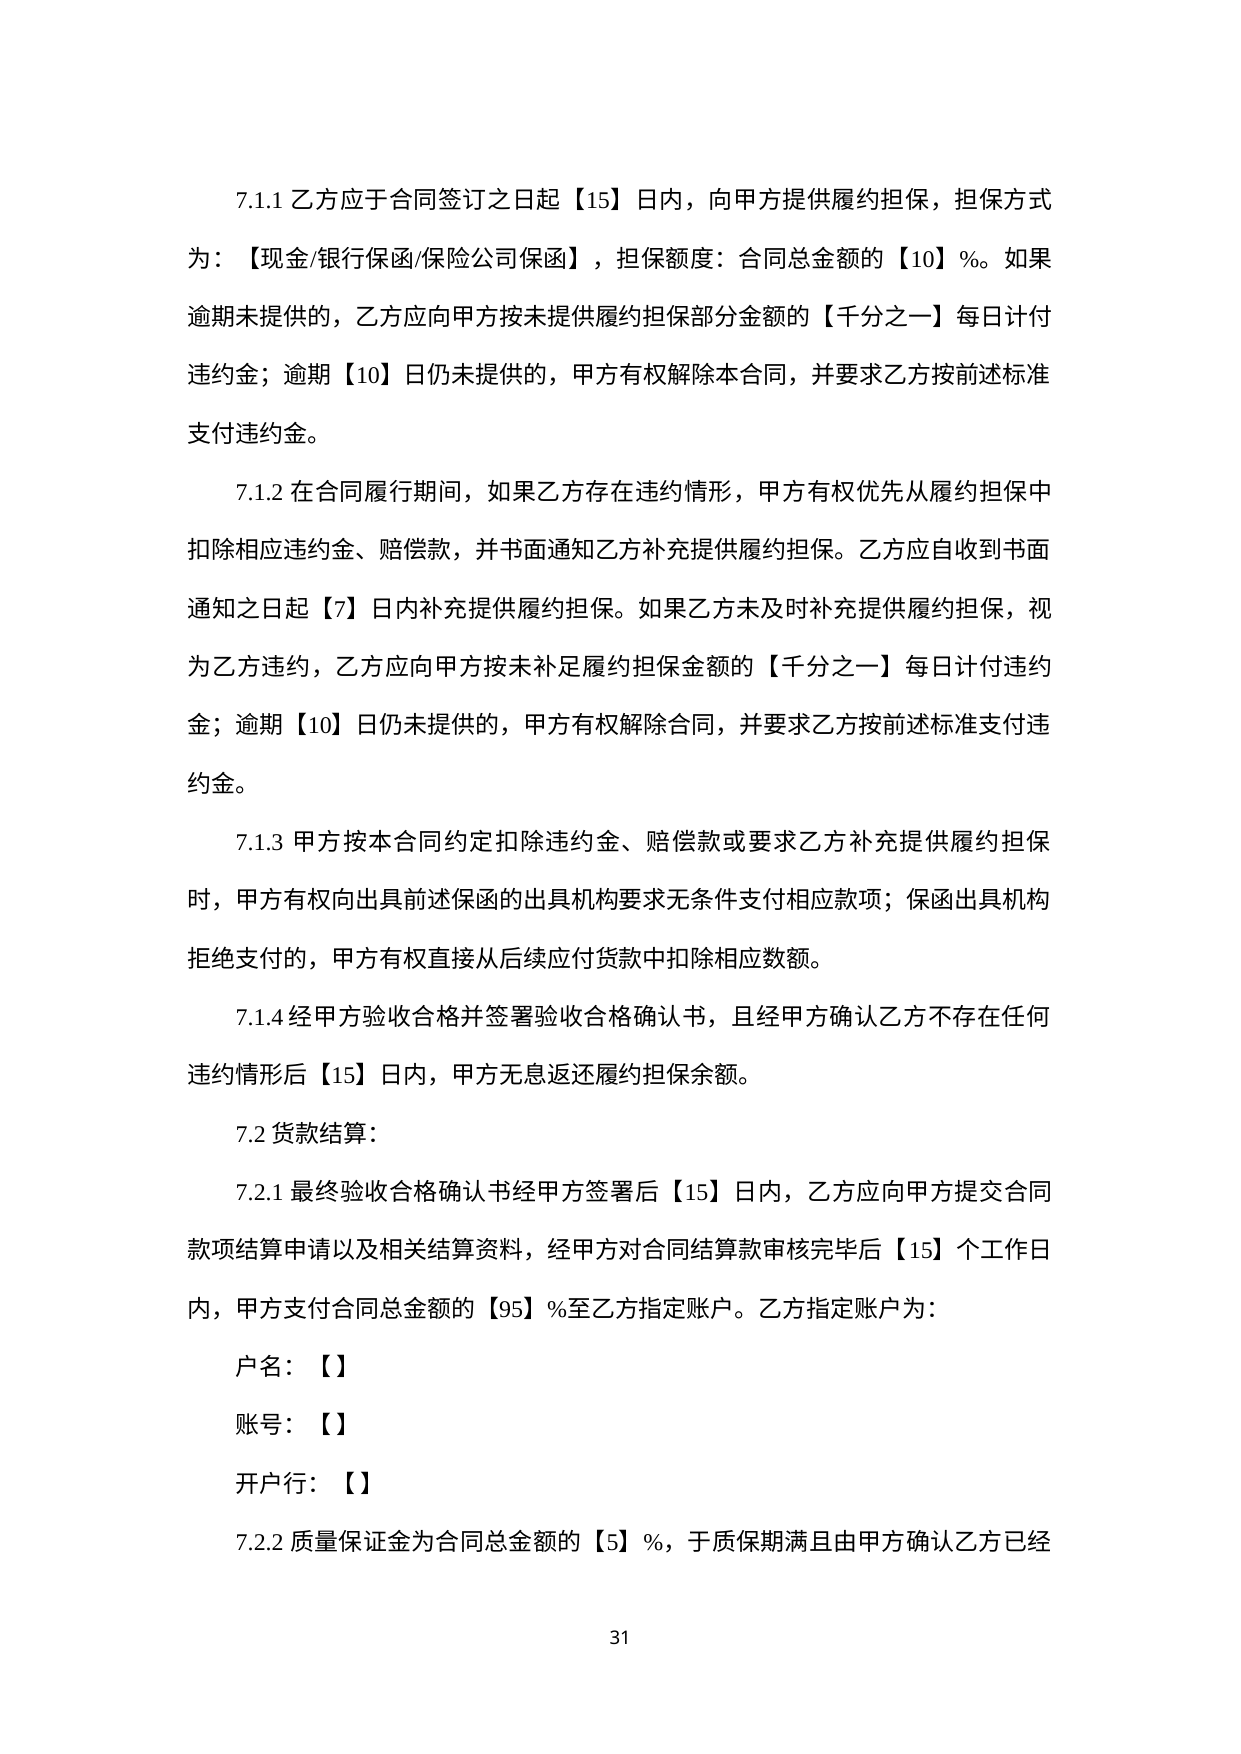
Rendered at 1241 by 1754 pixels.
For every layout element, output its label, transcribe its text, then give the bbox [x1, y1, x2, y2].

text 7.2 货款结算： [187, 1095, 1053, 1154]
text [187, 1504, 1053, 1562]
text 户名：【 】 [187, 1329, 1053, 1387]
text 7.1.2 在合同履行期间，如果乙方存在违约情形，甲方有权优先从履约担保中扣除相应违约金、赔偿款，并书面通知乙方补充提供履约担保。乙方应自收到书面通知之日起【7】日内补充提供履约担保。如果乙方未及时补充提供履约担保，视为乙方违约，乙方应向甲方按未补足履约担保金额的【千分之一】每日计付违约金；逾期【10】日仍未提供的，甲方有权解除合同，并要求乙方按前述标准支付违约金。 [187, 454, 1053, 804]
text 7.1.1 乙方应于合同签订之日起【15】日内，向甲方提供履约担保，担保方式为：【现金/银行保函/保险公司保函】，担保额度：合同总金额的【10】%。如果逾期未提供的，乙方应向甲方按未提供履约担保部分金额的【千分之一】每日计付违约金；逾期【10】日仍未提供的，甲方有权解除本合同，并要求乙方按前述标准支付违约金。 [187, 162, 1053, 454]
text 7.1.3 甲方按本合同约定扣除违约金、赔偿款或要求乙方补充提供履约担保时，甲方有权向出具前述保函的出具机构要求无条件支付相应款项；保函出具机构拒绝支付的，甲方有权直接从后续应付货款中扣除相应数额。 [187, 804, 1053, 979]
text 7.1.4经甲方验收合格并签署验收合格确认书，且经甲方确认乙方不存在任何违约情形后【15】日内，甲方无息返还履约担保余额。 [187, 979, 1053, 1095]
text 账号：【 】 [187, 1387, 1053, 1445]
text 开户行：【 】 [187, 1445, 1053, 1504]
text 7.2.1 最终验收合格确认书经甲方签署后【15】日内，乙方应向甲方提交合同款项结算申请以及相关结算资料，经甲方对合同结算款审核完毕后【15】个工作日内，甲方支付合同总金额的【95】%至乙方指定账户。乙方指定账户为： [187, 1154, 1053, 1329]
